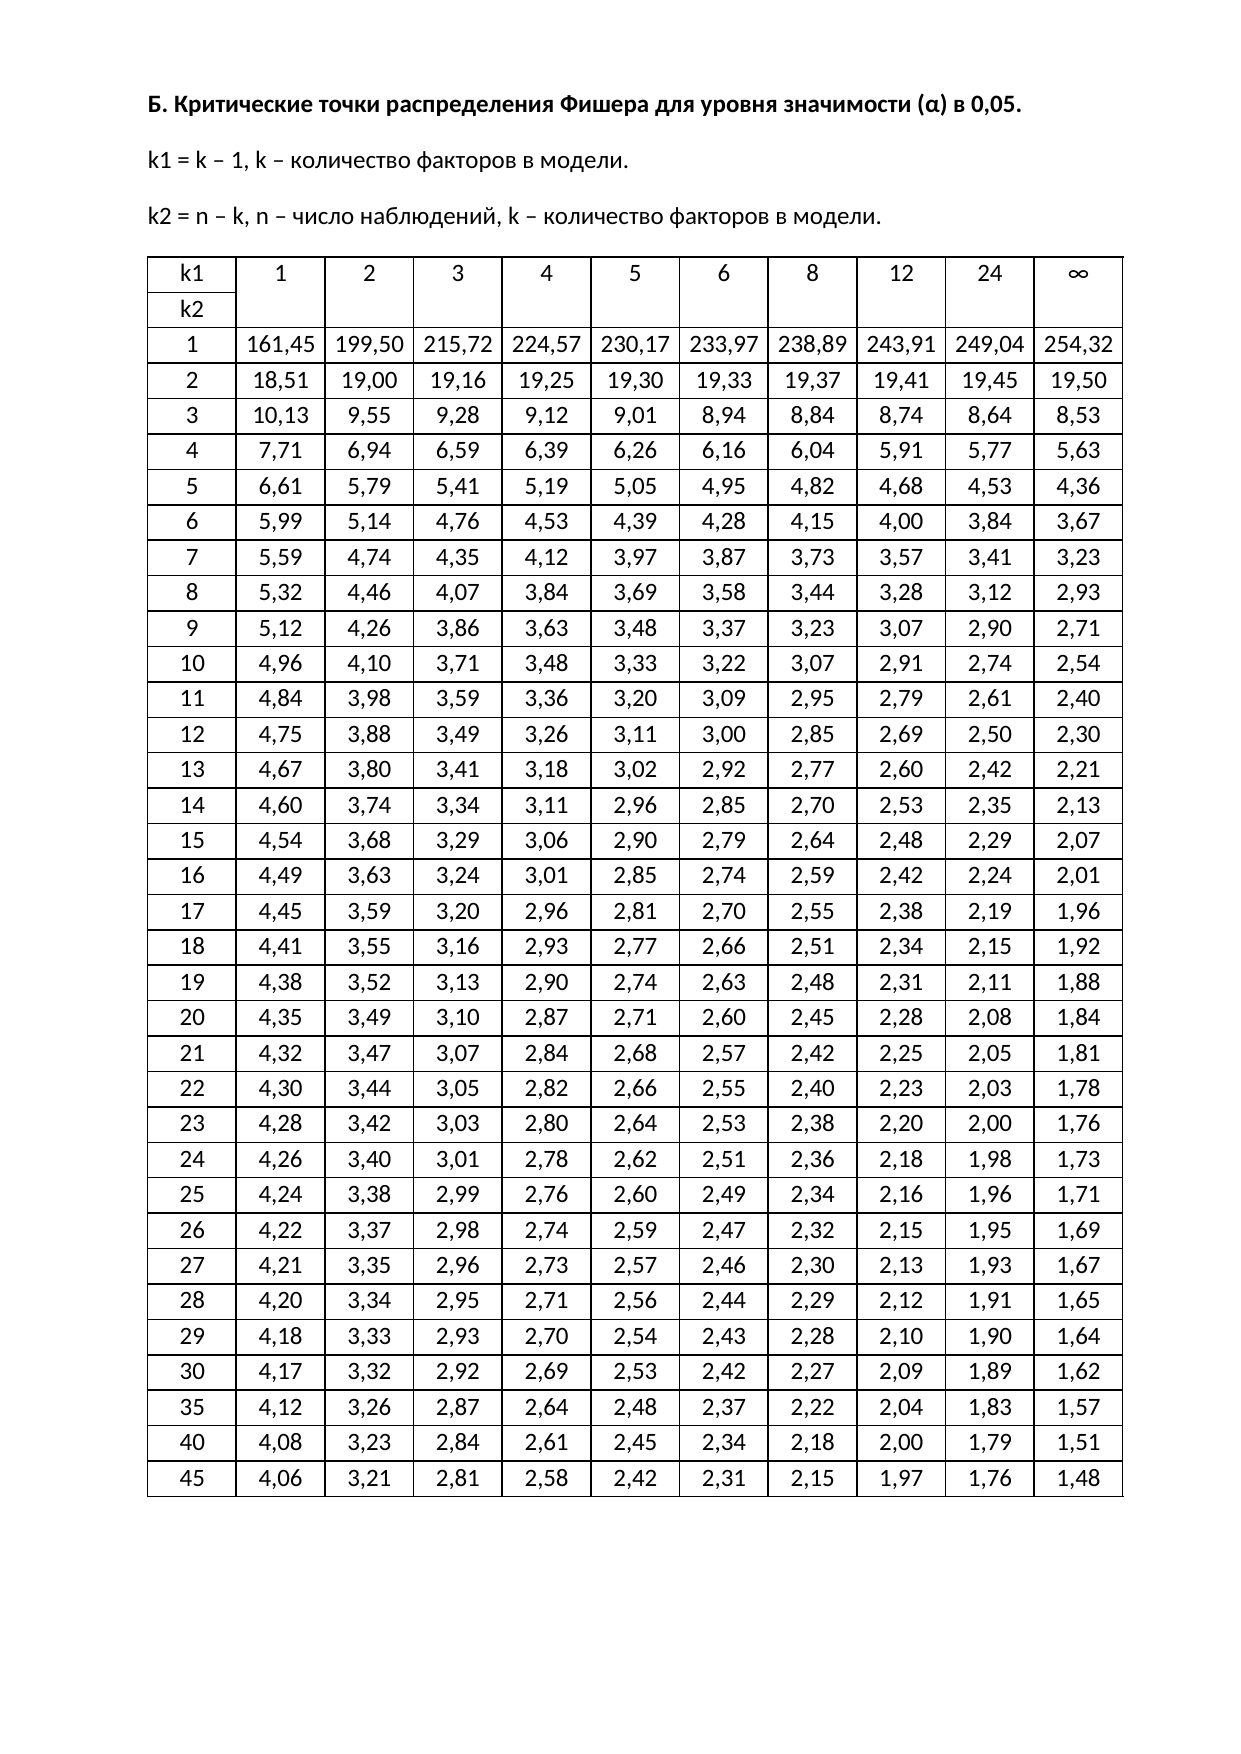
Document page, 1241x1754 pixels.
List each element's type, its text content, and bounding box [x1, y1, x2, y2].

table_cell 2,03 [946, 1072, 1033, 1106]
table_cell 233,97 [680, 328, 767, 362]
table_cell 1,76 [1035, 1108, 1122, 1141]
table_cell 4,53 [946, 470, 1033, 504]
table_cell 2,73 [503, 1249, 590, 1283]
table_cell 4,24 [237, 1178, 324, 1212]
table_cell 1,96 [1035, 895, 1122, 929]
table_cell 4,12 [503, 541, 590, 575]
table_cell 20 [148, 1001, 235, 1035]
table_cell 2,38 [858, 895, 945, 929]
table_cell 5,91 [858, 435, 945, 468]
table_cell 21 [148, 1037, 235, 1071]
table_cell 3,09 [680, 683, 767, 716]
table_cell 1,84 [1035, 1001, 1122, 1035]
table_cell 2,64 [592, 1108, 679, 1141]
table_cell 4,10 [326, 647, 413, 681]
table_cell 3,58 [680, 576, 767, 610]
table_cell 2,31 [858, 966, 945, 1000]
table_cell 1,71 [1035, 1178, 1122, 1212]
table_cell 3,05 [414, 1072, 501, 1106]
table_cell 2,92 [680, 753, 767, 787]
table_cell 2,13 [1035, 789, 1122, 823]
table_cell 4,06 [237, 1462, 324, 1496]
table_cell 4,46 [326, 576, 413, 610]
table_cell 2,34 [680, 1426, 767, 1460]
table_cell 2,50 [946, 718, 1033, 752]
table_cell 4,68 [858, 470, 945, 504]
table_cell 3,68 [326, 824, 413, 858]
table_cell 5,12 [237, 612, 324, 646]
table_cell 3,37 [326, 1214, 413, 1248]
table_cell 12 [148, 718, 235, 752]
table_cell 4,96 [237, 647, 324, 681]
table_cell 2,54 [592, 1320, 679, 1354]
table_cell 2,70 [769, 789, 856, 823]
table_cell 3,67 [1035, 506, 1122, 539]
table_cell 4,41 [237, 931, 324, 964]
table_cell 2,27 [769, 1356, 856, 1389]
table_cell 3,23 [326, 1426, 413, 1460]
table_cell 2,28 [858, 1001, 945, 1035]
table_cell 2,11 [946, 966, 1033, 1000]
table_cell 3,20 [414, 895, 501, 929]
table_cell 4,26 [326, 612, 413, 646]
table_cell 2,95 [769, 683, 856, 716]
table_cell 2,53 [680, 1108, 767, 1141]
table_cell 2,31 [680, 1462, 767, 1496]
table_cell 3,11 [592, 718, 679, 752]
table_cell 2,64 [769, 824, 856, 858]
table_cell 6,04 [769, 435, 856, 468]
table_cell 2,71 [592, 1001, 679, 1035]
table_header 3 [414, 258, 501, 327]
table_cell 2,71 [503, 1285, 590, 1318]
table_cell 3,52 [326, 966, 413, 1000]
table_cell 3,41 [946, 541, 1033, 575]
table_cell 3,07 [414, 1037, 501, 1071]
table_cell 45 [148, 1462, 235, 1496]
table_cell 18,51 [237, 364, 324, 398]
table_cell 1,91 [946, 1285, 1033, 1318]
table_cell 2,30 [1035, 718, 1122, 752]
table_cell 2,93 [1035, 576, 1122, 610]
table_cell 19,41 [858, 364, 945, 398]
table_cell 8 [148, 576, 235, 610]
table_cell 5,63 [1035, 435, 1122, 468]
table_cell 2,45 [592, 1426, 679, 1460]
table_cell 215,72 [414, 328, 501, 362]
table_cell 1,64 [1035, 1320, 1122, 1354]
table_cell 8,74 [858, 399, 945, 433]
table_cell 3,18 [503, 753, 590, 787]
table_cell 3,59 [414, 683, 501, 716]
table_cell 2,78 [503, 1143, 590, 1177]
table_cell 2,01 [1035, 860, 1122, 893]
table_cell 2,91 [858, 647, 945, 681]
table_cell 4,39 [592, 506, 679, 539]
table_cell 3,12 [946, 576, 1033, 610]
table_cell 2,42 [858, 860, 945, 893]
table_cell 10,13 [237, 399, 324, 433]
table_cell 5,14 [326, 506, 413, 539]
table_cell 4,75 [237, 718, 324, 752]
text k1 = k – 1, k – количество факторов в модели. [148, 144, 1152, 175]
table_cell 9,12 [503, 399, 590, 433]
table_cell 2,92 [414, 1356, 501, 1389]
table_cell 2,42 [769, 1037, 856, 1071]
table_cell 4,07 [414, 576, 501, 610]
table_cell 3,34 [326, 1285, 413, 1318]
table_cell 4,08 [237, 1426, 324, 1460]
table_cell 3,00 [680, 718, 767, 752]
table_cell 3,11 [503, 789, 590, 823]
table_cell 18 [148, 931, 235, 964]
text Б. Критические точки распределения Фишера для уровня значимости (α) в 0,05. [148, 88, 1152, 119]
table_cell 2,85 [769, 718, 856, 752]
table_cell 2,98 [414, 1214, 501, 1248]
table_cell 4,28 [237, 1108, 324, 1141]
table_cell 24 [148, 1143, 235, 1177]
table_cell 25 [148, 1178, 235, 1212]
table_cell 8,94 [680, 399, 767, 433]
table_cell 5,79 [326, 470, 413, 504]
table_cell 2,53 [592, 1356, 679, 1389]
table_cell 2,57 [592, 1249, 679, 1283]
table_cell 3,32 [326, 1356, 413, 1389]
table_cell k2 [148, 293, 235, 327]
table_cell 3,10 [414, 1001, 501, 1035]
table_cell 2,12 [858, 1285, 945, 1318]
table_cell 2,21 [1035, 753, 1122, 787]
table_cell 2,18 [769, 1426, 856, 1460]
table_cell 2,68 [592, 1037, 679, 1071]
table_cell 2,55 [769, 895, 856, 929]
table_cell 2,25 [858, 1037, 945, 1071]
table_cell 3,55 [326, 931, 413, 964]
table_cell 4,35 [237, 1001, 324, 1035]
table_cell 254,32 [1035, 328, 1122, 362]
table_cell 3,48 [503, 647, 590, 681]
table_cell 3,01 [414, 1143, 501, 1177]
table_cell 3,47 [326, 1037, 413, 1071]
table_cell 2,71 [1035, 612, 1122, 646]
table_cell 2,85 [680, 789, 767, 823]
table_header ∞ [1035, 258, 1122, 327]
table_cell 4 [148, 435, 235, 468]
table_cell 1,83 [946, 1391, 1033, 1425]
table_cell 1,57 [1035, 1391, 1122, 1425]
table_cell 29 [148, 1320, 235, 1354]
table_cell 2,66 [680, 931, 767, 964]
table_cell 3,86 [414, 612, 501, 646]
table_cell 2,54 [1035, 647, 1122, 681]
table_cell 3,20 [592, 683, 679, 716]
table_cell 2,63 [680, 966, 767, 1000]
table_cell 1,51 [1035, 1426, 1122, 1460]
table_cell 4,18 [237, 1320, 324, 1354]
table_header 8 [769, 258, 856, 327]
table_cell 199,50 [326, 328, 413, 362]
table_cell 2,15 [858, 1214, 945, 1248]
table_header 5 [592, 258, 679, 327]
table_cell 2,38 [769, 1108, 856, 1141]
table_cell 2,15 [946, 931, 1033, 964]
table_cell 3,33 [326, 1320, 413, 1354]
table_cell 2,87 [414, 1391, 501, 1425]
table_cell 2,35 [946, 789, 1033, 823]
table_cell 230,17 [592, 328, 679, 362]
table_cell 4,84 [237, 683, 324, 716]
table_cell 2,37 [680, 1391, 767, 1425]
table_cell 4,45 [237, 895, 324, 929]
table_cell 27 [148, 1249, 235, 1283]
table_cell 2,61 [946, 683, 1033, 716]
table_cell 2,90 [946, 612, 1033, 646]
table_cell 1,73 [1035, 1143, 1122, 1177]
table_cell 2,96 [414, 1249, 501, 1283]
table_cell 3,84 [503, 576, 590, 610]
table_cell 2,64 [503, 1391, 590, 1425]
table_cell 3,63 [503, 612, 590, 646]
table_cell 14 [148, 789, 235, 823]
table_cell 4,35 [414, 541, 501, 575]
table_cell 3,24 [414, 860, 501, 893]
table_cell 2,32 [769, 1214, 856, 1248]
table_cell 2,42 [680, 1356, 767, 1389]
table_cell 3,07 [769, 647, 856, 681]
table_cell 19,16 [414, 364, 501, 398]
table_cell 2,29 [769, 1285, 856, 1318]
table_cell 2,48 [592, 1391, 679, 1425]
table_cell 2,55 [680, 1072, 767, 1106]
table_cell 2,90 [592, 824, 679, 858]
table_cell 13 [148, 753, 235, 787]
table_cell 2,18 [858, 1143, 945, 1177]
table_cell 2,99 [414, 1178, 501, 1212]
table_cell 3,03 [414, 1108, 501, 1141]
table_cell 4,12 [237, 1391, 324, 1425]
table_cell 40 [148, 1426, 235, 1460]
table_cell 3,07 [858, 612, 945, 646]
table_cell 2,51 [769, 931, 856, 964]
table_cell 3,16 [414, 931, 501, 964]
table_cell 3,42 [326, 1108, 413, 1141]
table_cell 3,73 [769, 541, 856, 575]
table_cell 249,04 [946, 328, 1033, 362]
table_cell 3,34 [414, 789, 501, 823]
table_cell 3,33 [592, 647, 679, 681]
table_cell 2,42 [592, 1462, 679, 1496]
table_cell 2,85 [592, 860, 679, 893]
table_cell 2,34 [858, 931, 945, 964]
table_cell 3,37 [680, 612, 767, 646]
table_cell 2,74 [680, 860, 767, 893]
table_cell 224,57 [503, 328, 590, 362]
table_cell 2,19 [946, 895, 1033, 929]
table_cell 2,00 [858, 1426, 945, 1460]
table_cell 4,74 [326, 541, 413, 575]
table_cell 2,22 [769, 1391, 856, 1425]
table_cell 5,41 [414, 470, 501, 504]
table_cell 3,01 [503, 860, 590, 893]
table_cell 1,90 [946, 1320, 1033, 1354]
table_cell 1,93 [946, 1249, 1033, 1283]
table_cell 3,35 [326, 1249, 413, 1283]
table_cell 2,59 [769, 860, 856, 893]
table_cell 1,98 [946, 1143, 1033, 1177]
table_cell 2,60 [592, 1178, 679, 1212]
table_cell 4,82 [769, 470, 856, 504]
table_cell 3,44 [769, 576, 856, 610]
table_cell 1,88 [1035, 966, 1122, 1000]
table_cell 22 [148, 1072, 235, 1106]
table_cell 2,84 [503, 1037, 590, 1071]
table_cell 2,84 [414, 1426, 501, 1460]
table_cell 2,24 [946, 860, 1033, 893]
table_cell 6,94 [326, 435, 413, 468]
table_cell 2,59 [592, 1214, 679, 1248]
table_cell 2,70 [503, 1320, 590, 1354]
table_cell 2,53 [858, 789, 945, 823]
table_cell 4,38 [237, 966, 324, 1000]
table_cell 4,32 [237, 1037, 324, 1071]
table_cell 2,34 [769, 1178, 856, 1212]
table_cell 6 [148, 506, 235, 539]
table_cell 2,62 [592, 1143, 679, 1177]
table_cell 5,77 [946, 435, 1033, 468]
table_cell 8,84 [769, 399, 856, 433]
table_cell 4,36 [1035, 470, 1122, 504]
table_cell 3,23 [769, 612, 856, 646]
table_cell 4,60 [237, 789, 324, 823]
table_cell 9,28 [414, 399, 501, 433]
table_cell 2,13 [858, 1249, 945, 1283]
table_cell 3,69 [592, 576, 679, 610]
table_cell 3,02 [592, 753, 679, 787]
table_cell 2,74 [592, 966, 679, 1000]
table_cell 3,22 [680, 647, 767, 681]
table_cell 6,59 [414, 435, 501, 468]
table_cell 30 [148, 1356, 235, 1389]
table_cell 2,09 [858, 1356, 945, 1389]
table_cell 2,44 [680, 1285, 767, 1318]
table_cell 4,21 [237, 1249, 324, 1283]
table_cell 35 [148, 1391, 235, 1425]
table_cell 1,96 [946, 1178, 1033, 1212]
table_cell 8,64 [946, 399, 1033, 433]
table_cell 2,23 [858, 1072, 945, 1106]
table_cell 2,80 [503, 1108, 590, 1141]
table_header 4 [503, 258, 590, 327]
table_cell 2,56 [592, 1285, 679, 1318]
table_header 2 [326, 258, 413, 327]
table_cell 1,89 [946, 1356, 1033, 1389]
table_cell 3,49 [414, 718, 501, 752]
table_cell 2,40 [769, 1072, 856, 1106]
table_cell 2,96 [503, 895, 590, 929]
table_cell 10 [148, 647, 235, 681]
table_cell 5,59 [237, 541, 324, 575]
table_cell 4,26 [237, 1143, 324, 1177]
table_cell 2,04 [858, 1391, 945, 1425]
table_cell 1,76 [946, 1462, 1033, 1496]
table_cell 17 [148, 895, 235, 929]
table_cell 2,61 [503, 1426, 590, 1460]
table_cell 5,99 [237, 506, 324, 539]
table_cell 4,67 [237, 753, 324, 787]
table_cell 3 [148, 399, 235, 433]
table_cell 4,76 [414, 506, 501, 539]
table_cell 2,51 [680, 1143, 767, 1177]
table_cell 2,79 [858, 683, 945, 716]
table_cell 9 [148, 612, 235, 646]
table_cell 4,28 [680, 506, 767, 539]
table_cell 3,28 [858, 576, 945, 610]
table_cell 238,89 [769, 328, 856, 362]
table_cell 3,41 [414, 753, 501, 787]
table_cell 2,15 [769, 1462, 856, 1496]
table_cell 3,98 [326, 683, 413, 716]
table_cell 2,57 [680, 1037, 767, 1071]
table_cell 2,30 [769, 1249, 856, 1283]
table_cell 2,20 [858, 1108, 945, 1141]
table_cell 1,97 [858, 1462, 945, 1496]
table_cell 1,92 [1035, 931, 1122, 964]
table_cell 2,00 [946, 1108, 1033, 1141]
table_cell 3,21 [326, 1462, 413, 1496]
table_cell 2,05 [946, 1037, 1033, 1071]
table_cell 15 [148, 824, 235, 858]
table_cell 9,01 [592, 399, 679, 433]
table_cell 2,82 [503, 1072, 590, 1106]
table_cell 3,97 [592, 541, 679, 575]
table_cell 19,25 [503, 364, 590, 398]
table_cell 19,00 [326, 364, 413, 398]
table_cell 3,63 [326, 860, 413, 893]
table_cell 6,26 [592, 435, 679, 468]
table_header 6 [680, 258, 767, 327]
table_cell 4,00 [858, 506, 945, 539]
table_cell 2,95 [414, 1285, 501, 1318]
table_cell 23 [148, 1108, 235, 1141]
table_cell 4,95 [680, 470, 767, 504]
table_cell 3,48 [592, 612, 679, 646]
table_cell 2,74 [946, 647, 1033, 681]
table_cell 2,93 [503, 931, 590, 964]
table_cell 3,13 [414, 966, 501, 1000]
table_cell 2,28 [769, 1320, 856, 1354]
table_cell 3,59 [326, 895, 413, 929]
table_cell 2,48 [769, 966, 856, 1000]
table_header 24 [946, 258, 1033, 327]
table_cell 19 [148, 966, 235, 1000]
table_cell 2,69 [858, 718, 945, 752]
table_cell 6,39 [503, 435, 590, 468]
table_cell 3,06 [503, 824, 590, 858]
table_cell 5,32 [237, 576, 324, 610]
table_cell 3,87 [680, 541, 767, 575]
table_header 12 [858, 258, 945, 327]
table_cell 6,16 [680, 435, 767, 468]
table_cell 2,46 [680, 1249, 767, 1283]
table_cell 2,48 [858, 824, 945, 858]
table_cell 2 [148, 364, 235, 398]
table_cell 19,45 [946, 364, 1033, 398]
table_cell 2,43 [680, 1320, 767, 1354]
table_cell 2,07 [1035, 824, 1122, 858]
table_cell 2,90 [503, 966, 590, 1000]
table_cell 2,29 [946, 824, 1033, 858]
table_cell 4,54 [237, 824, 324, 858]
table_cell 2,16 [858, 1178, 945, 1212]
table_cell 1,81 [1035, 1037, 1122, 1071]
table_cell 11 [148, 683, 235, 716]
table_cell 3,49 [326, 1001, 413, 1035]
table_cell 4,30 [237, 1072, 324, 1106]
table_cell 19,33 [680, 364, 767, 398]
table_cell 5,05 [592, 470, 679, 504]
table_cell 2,60 [858, 753, 945, 787]
table_cell 2,60 [680, 1001, 767, 1035]
table_cell 2,87 [503, 1001, 590, 1035]
table_cell 2,66 [592, 1072, 679, 1106]
table_cell 3,36 [503, 683, 590, 716]
table_cell 2,74 [503, 1214, 590, 1248]
table_cell 3,71 [414, 647, 501, 681]
table_cell 4,49 [237, 860, 324, 893]
table_cell 1,95 [946, 1214, 1033, 1248]
table_cell 4,15 [769, 506, 856, 539]
table_cell 2,76 [503, 1178, 590, 1212]
table_cell 2,40 [1035, 683, 1122, 716]
table_cell 3,88 [326, 718, 413, 752]
table_cell 19,37 [769, 364, 856, 398]
table_cell 3,40 [326, 1143, 413, 1177]
table_cell 1,79 [946, 1426, 1033, 1460]
table_cell 3,26 [503, 718, 590, 752]
table_cell 3,38 [326, 1178, 413, 1212]
table_cell 7 [148, 541, 235, 575]
table_cell 1,62 [1035, 1356, 1122, 1389]
table_cell 3,29 [414, 824, 501, 858]
table_cell 2,10 [858, 1320, 945, 1354]
table_cell 26 [148, 1214, 235, 1248]
table_cell 2,70 [680, 895, 767, 929]
table_cell 3,44 [326, 1072, 413, 1106]
table_cell 3,74 [326, 789, 413, 823]
table_cell 1,65 [1035, 1285, 1122, 1318]
table_cell 2,08 [946, 1001, 1033, 1035]
table_cell 2,77 [592, 931, 679, 964]
table_cell 7,71 [237, 435, 324, 468]
table_cell 3,57 [858, 541, 945, 575]
table_cell 2,69 [503, 1356, 590, 1389]
table_header 1 [237, 258, 324, 327]
table_cell 4,22 [237, 1214, 324, 1248]
table_cell 16 [148, 860, 235, 893]
table_cell 28 [148, 1285, 235, 1318]
table_cell 2,81 [592, 895, 679, 929]
table_cell 2,36 [769, 1143, 856, 1177]
table_cell 2,96 [592, 789, 679, 823]
table_cell 2,47 [680, 1214, 767, 1248]
table_cell 1,78 [1035, 1072, 1122, 1106]
table_header k1 [148, 258, 235, 291]
table_cell 9,55 [326, 399, 413, 433]
table_cell 2,77 [769, 753, 856, 787]
table_cell 5,19 [503, 470, 590, 504]
table_cell 2,45 [769, 1001, 856, 1035]
table_cell 4,17 [237, 1356, 324, 1389]
table_cell 3,26 [326, 1391, 413, 1425]
table_cell 19,50 [1035, 364, 1122, 398]
table_cell 3,84 [946, 506, 1033, 539]
table_cell 243,91 [858, 328, 945, 362]
table_cell 2,42 [946, 753, 1033, 787]
table_cell 4,20 [237, 1285, 324, 1318]
table_cell 3,80 [326, 753, 413, 787]
table_cell 6,61 [237, 470, 324, 504]
table_cell 2,81 [414, 1462, 501, 1496]
table_cell 1 [148, 328, 235, 362]
table_cell 2,58 [503, 1462, 590, 1496]
table_cell 19,30 [592, 364, 679, 398]
text k2 = n – k, n – число наблюдений, k – количество факторов в модели. [148, 200, 1152, 231]
table_cell 2,79 [680, 824, 767, 858]
table_cell 8,53 [1035, 399, 1122, 433]
table_cell 1,69 [1035, 1214, 1122, 1248]
table_cell 3,23 [1035, 541, 1122, 575]
table_cell 5 [148, 470, 235, 504]
table_cell 2,93 [414, 1320, 501, 1354]
table_cell 1,67 [1035, 1249, 1122, 1283]
table_cell 2,49 [680, 1178, 767, 1212]
table_cell 161,45 [237, 328, 324, 362]
table_cell 4,53 [503, 506, 590, 539]
table_cell 1,48 [1035, 1462, 1122, 1496]
